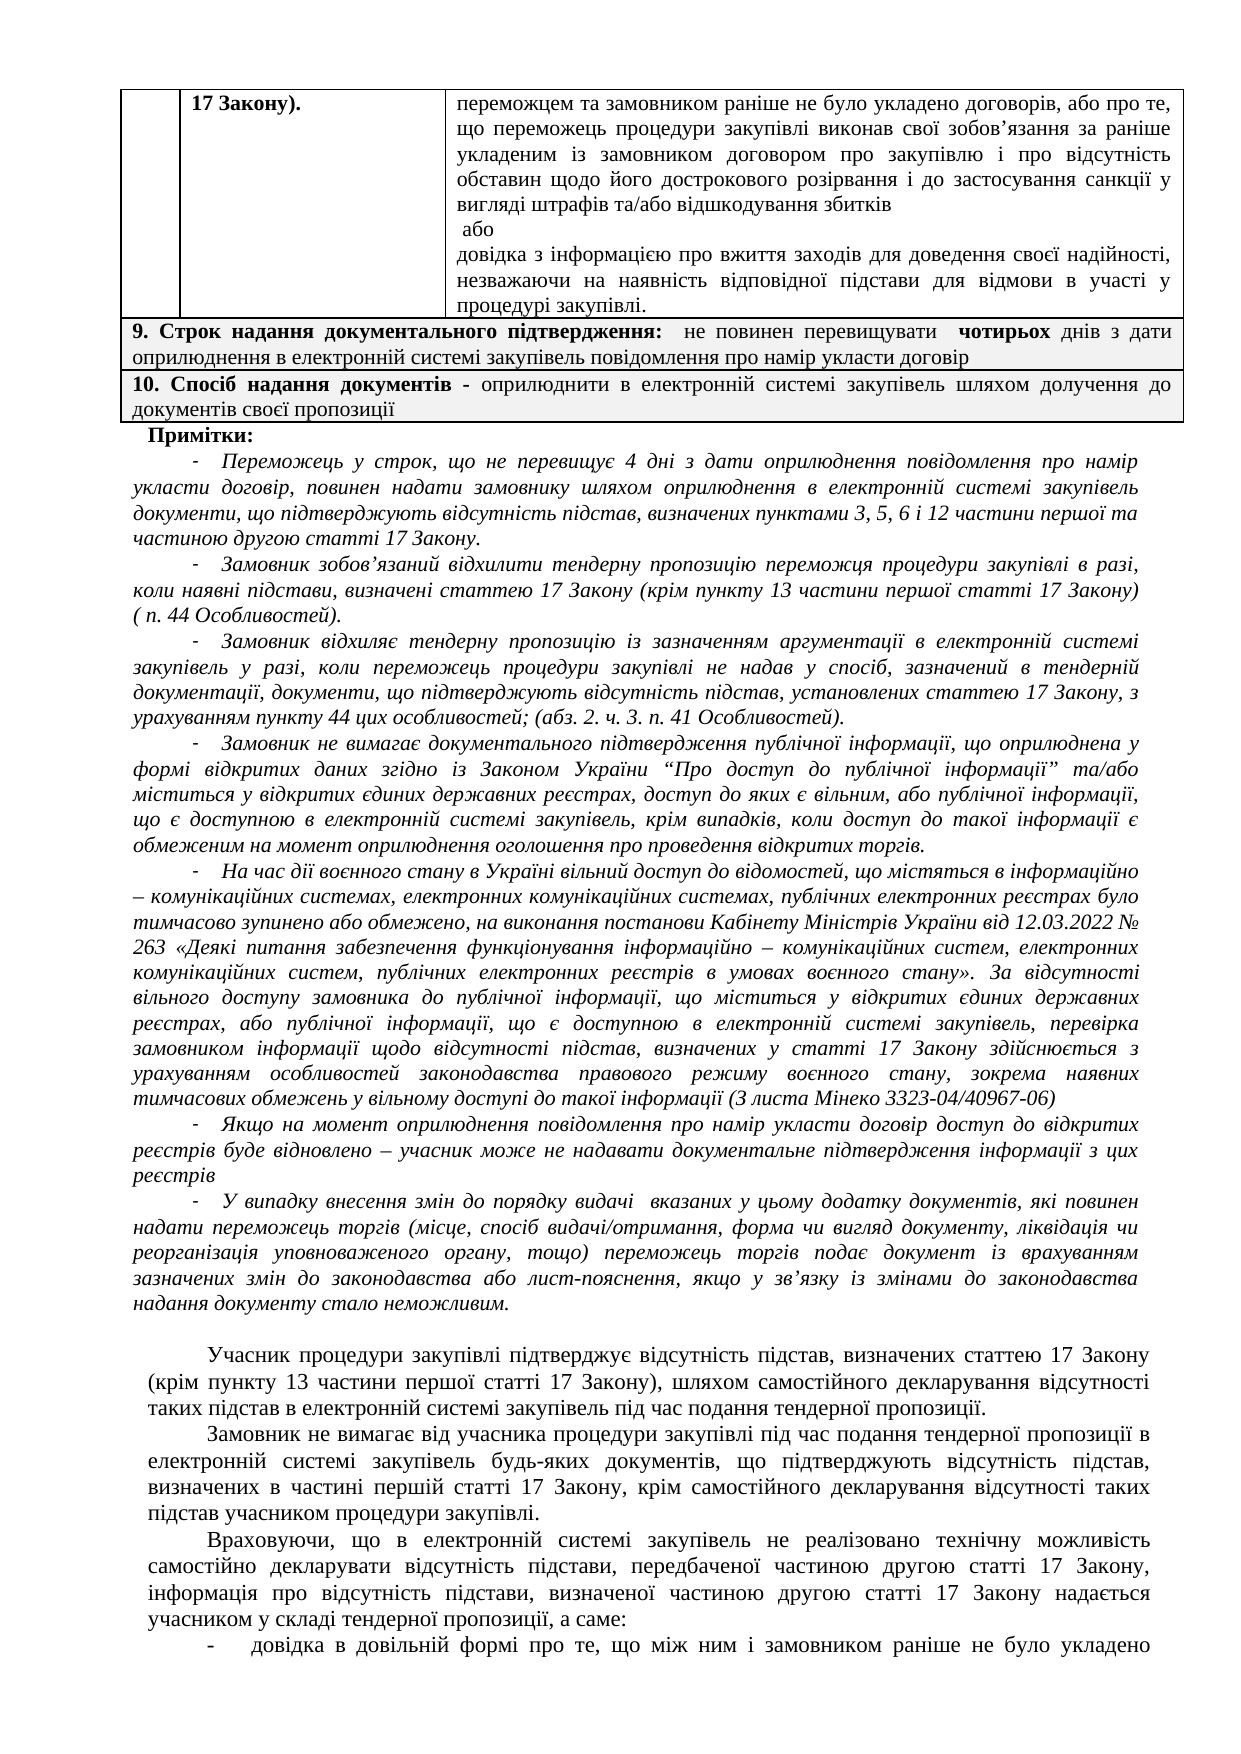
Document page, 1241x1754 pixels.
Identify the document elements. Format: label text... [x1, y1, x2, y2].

table_cell 9. Строк надання документального підтвердження: не повинен перевищувати чотирьох днів з дати оприлюднення в електронній системі закупівель повідомлення про намір укласти договір [122, 319, 1183, 369]
text Враховуючи, що в електронній системі закупівель не реалізовано технічну можливість самостійно декларувати відсутність підстави, передбаченої частиною другою статті 17 Закону, інформація про відсутність підстави, визначеної частиною другою статті 17 Закону надається учасником у складі тендерної пропозиції, а саме: [148, 1526, 1152, 1631]
text Примітки: [148, 423, 1152, 448]
list На час дії воєнного стану в Україні вільний доступ до відомостей, що містяться в інформаційно – комунікаційних системах, електронних комунікаційних системах, публічних електронних реєстрах було тимчасово зупинено або обмежено, на виконання постанови Кабінету Міністрів України від 12.03.2022 № 263 «Деякі питання забезпечення функціонування інформаційно – комунікаційних систем, електронних комунікаційних систем, публічних електронних реєстрів в умовах воєнного стану». За відсутності вільного доступу замовника до публічної інформації, що міститься у відкритих єдиних державних реєстрах, або публічної інформації, що є доступною в електронній системі закупівель, перевірка замовником інформації щодо відсутності підстав, визначених у статті 17 Закону здійснюється з урахуванням особливостей законодавства правового режиму воєнного стану, зокрема наявних тимчасових обмежень у вільному доступі до такої інформації (З листа Мінеко 3323-04/40967-06) [133, 857, 1140, 1110]
list Якщо на момент оприлюднення повідомлення про намір укласти договір доступ до відкритих реєстрів буде відновлено – учасник може не надавати документальне підтвердження інформації з цих реєстрів [133, 1110, 1140, 1187]
text Учасник процедури закупівлі підтверджує відсутність підстав, визначених статтею 17 Закону (крім пункту 13 частини першої статті 17 Закону), шляхом самостійного декларування відсутності таких підстав в електронній системі закупівель під час подання тендерної пропозиції. [148, 1341, 1152, 1420]
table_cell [446, 90, 1183, 317]
table_cell 8. [122, 90, 179, 317]
list Замовник не вимагає документального підтвердження публічної інформації, що оприлюднена у формі відкритих даних згідно із Законом України “Про доступ до публічної інформації” та/або міститься у відкритих єдиних державних реєстрах, доступ до яких є вільним, або публічної інформації, що є доступною в електронній системі закупівель, крім випадків, коли доступ до такої інформації є обмеженим на момент оприлюднення оголошення про проведення відкритих торгів. [133, 729, 1140, 857]
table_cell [181, 90, 445, 317]
list Переможець у строк, що не перевищує 4 дні з дати оприлюднення повідомлення про намір укласти договір, повинен надати замовнику шляхом оприлюднення в електронній системі закупівель документи, що підтверджують відсутність підстав, визначених пунктами 3, 5, 6 і 12 частини першої та частиною другою статті 17 Закону. [133, 448, 1140, 550]
table_cell 10. Спосіб надання документів - оприлюднити в електронній системі закупівель шляхом долучення до документів своєї пропозиції [122, 371, 1183, 421]
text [148, 1631, 1152, 1658]
text Замовник не вимагає від учасника процедури закупівлі під час подання тендерної пропозиції в електронній системі закупівель будь-яких документів, що підтверджують відсутність підстав, визначених в частині першій статті 17 Закону, крім самостійного декларування відсутності таких підстав учасником процедури закупівлі. [148, 1420, 1152, 1526]
list Замовник відхиляє тендерну пропозицію із зазначенням аргументації в електронній системі закупівель у разі, коли переможець процедури закупівлі не надав у спосіб, зазначений в тендерній документації, документи, що підтверджують відсутність підстав, установлених статтею 17 Закону, з урахуванням пункту 44 цих особливостей; (абз. 2. ч. 3. п. 41 Особливостей). [133, 627, 1140, 729]
list У випадку внесення змін до порядку видачі вказаних у цьому додатку документів, які повинен надати переможець торгів (місце, спосіб видачі/отримання, форма чи вигляд документу, ліквідація чи реорганізація уповноваженого органу, тощо) переможець торгів подає документ із врахуванням зазначених змін до законодавства або лист-пояснення, якщо у зв’язку із змінами до законодавства надання документу стало неможливим. [133, 1187, 1140, 1315]
list Замовник зобов’язаний відхилити тендерну пропозицію переможця процедури закупівлі в разі, коли наявні підстави, визначені статтею 17 Закону (крім пункту 13 частини першої статті 17 Закону) ( п. 44 Особливостей). [133, 550, 1140, 627]
